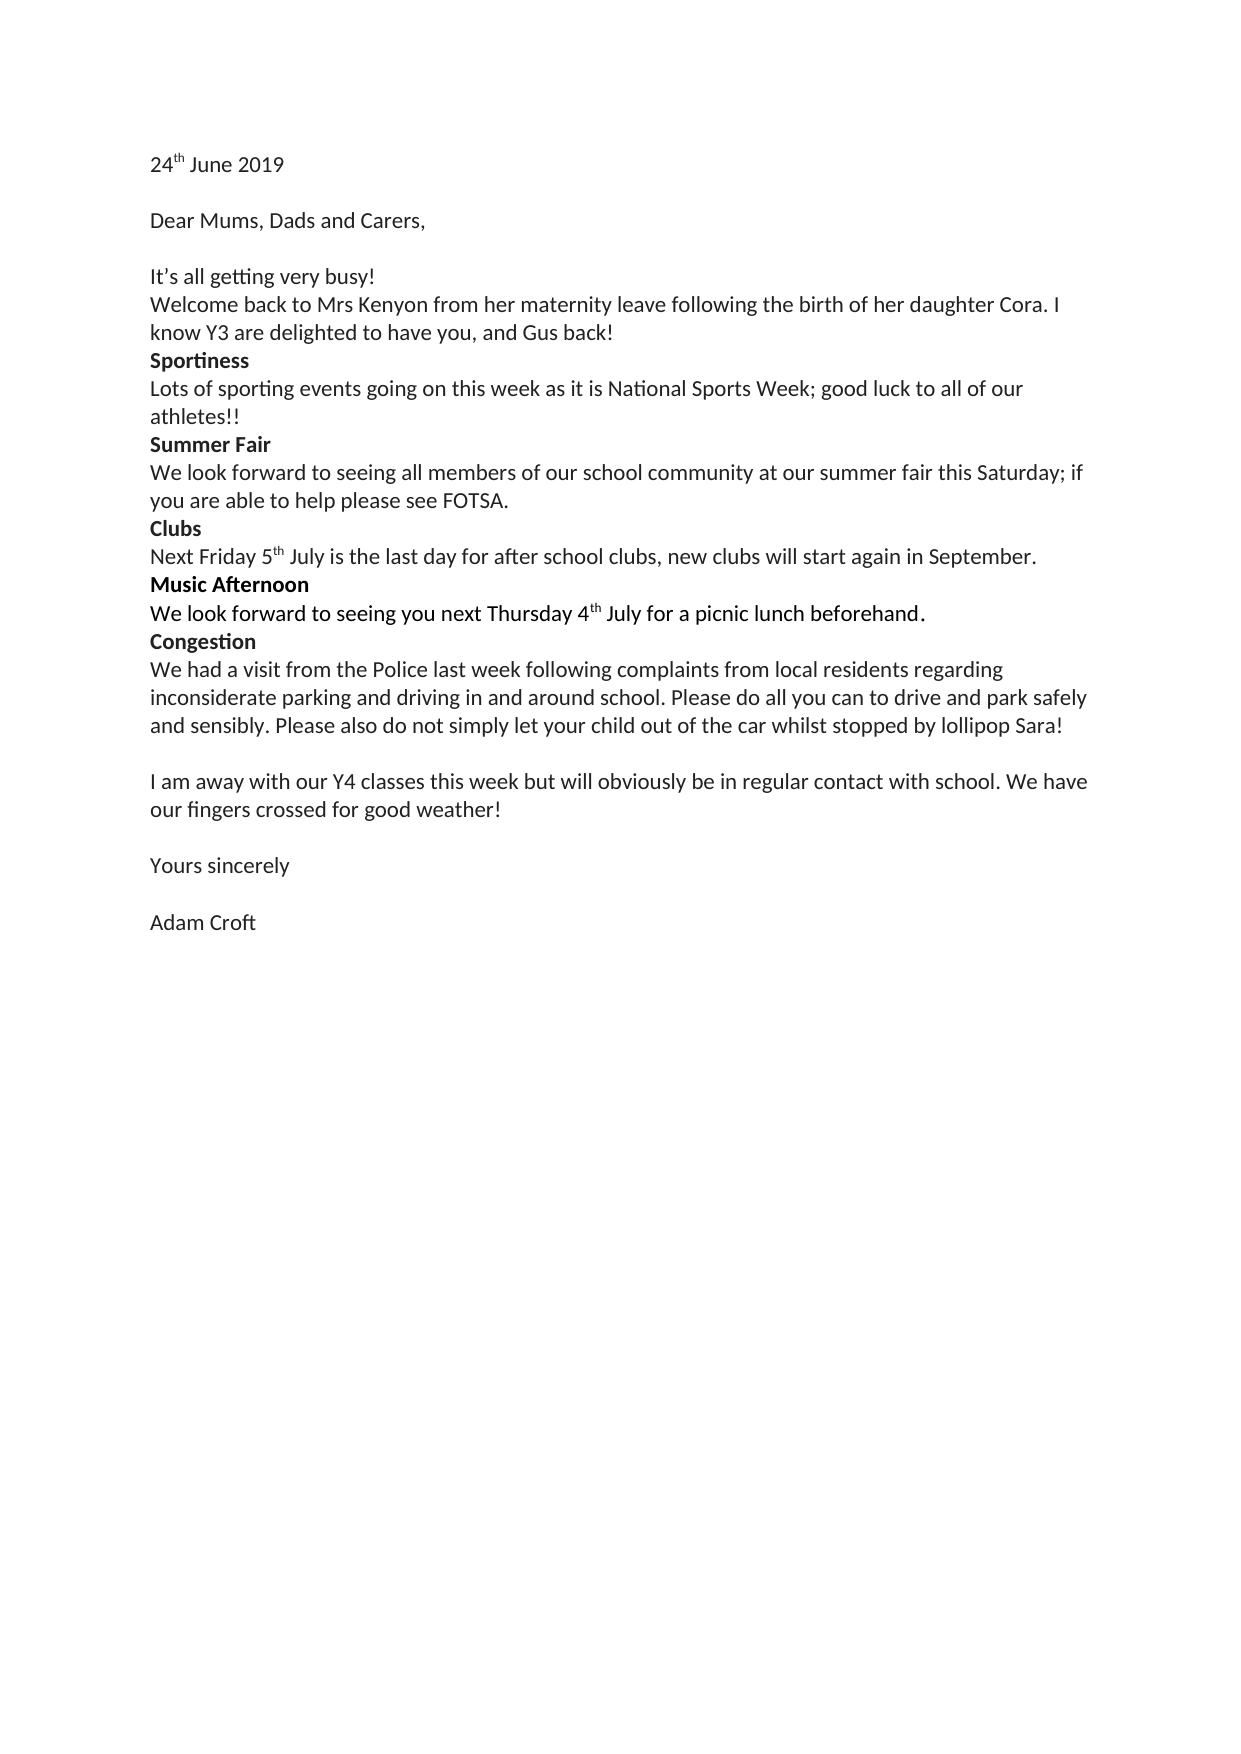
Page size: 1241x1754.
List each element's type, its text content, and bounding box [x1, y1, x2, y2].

text Adam Croft [150, 908, 1090, 936]
text We had a visit from the Police last week following complaints from local residents regarding inconsiderate parking and driving in and around school. Please do all you can to drive and park safely and sensibly. Please also do not simply let your child out of the car whilst stopped by lollipop Sara! [150, 655, 1090, 739]
text Dear Mums, Dads and Carers, [150, 206, 1090, 234]
text Clubs [150, 514, 1090, 542]
text Welcome back to Mrs Kenyon from her maternity leave following the birth of her daughter Cora. I know Y3 are delighted to have you, and Gus back! [150, 290, 1090, 346]
text Summer Fair [150, 430, 1090, 458]
text We look forward to seeing you next Thursday 4th July for a picnic lunch beforehand. [150, 598, 1090, 627]
text Next Friday 5th July is the last day for after school clubs, new clubs will start again in September. [150, 542, 1090, 570]
text Sportiness [150, 346, 1090, 374]
text We look forward to seeing all members of our school community at our summer fair this Saturday; if you are able to help please see FOTSA. [150, 458, 1090, 514]
text Lots of sporting events going on this week as it is National Sports Week; good luck to all of our athletes!! [150, 374, 1090, 430]
text I am away with our Y4 classes this week but will obviously be in regular contact with school. We have our fingers crossed for good weather! [150, 767, 1090, 823]
text Congestion [150, 627, 1090, 655]
text 24th June 2019 [150, 150, 1090, 178]
text Yours sincerely [150, 852, 1090, 879]
text It’s all getting very busy! [150, 262, 1090, 290]
text Music Afternoon [150, 570, 1090, 598]
